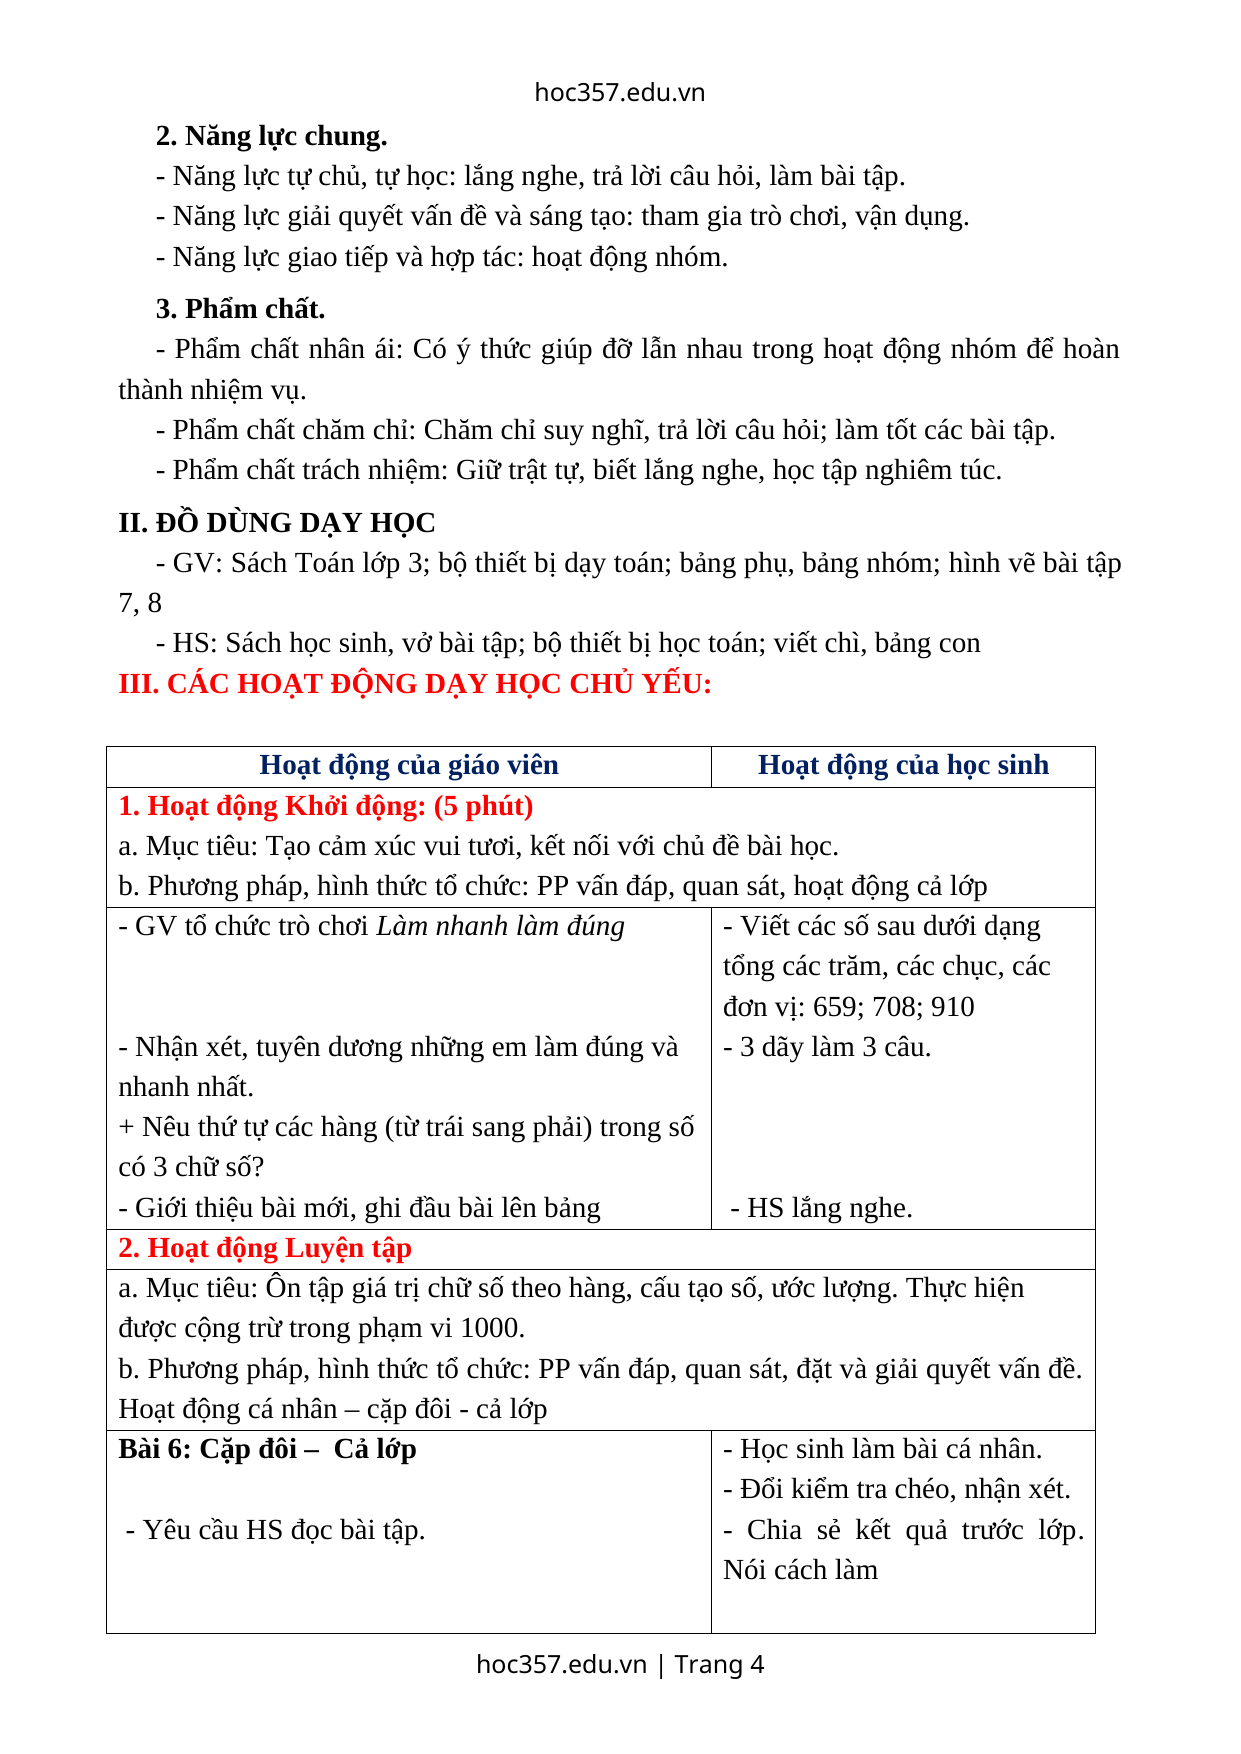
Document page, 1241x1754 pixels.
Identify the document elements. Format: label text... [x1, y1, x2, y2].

text 2. Năng lực chung. [118, 118, 1122, 152]
table_cell 2. Hoạt động Luyện tập [107, 1230, 1095, 1269]
table_header Hoạt động của giáo viên [107, 747, 711, 787]
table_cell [107, 1431, 711, 1632]
text III. CÁC HOẠT ĐỘNG DẠY HỌC CHỦ YẾU: [118, 666, 1156, 699]
text II. ĐỒ DÙNG DẠY HỌC [118, 505, 1122, 538]
text - Phẩm chất chăm chỉ: Chăm chỉ suy nghĩ, trả lời câu hỏi; làm tốt các bài tập. [118, 412, 1122, 446]
table_cell - Viết các số sau dưới dạng tổng các trăm, các chục, các đơn vị: 659; 708; 910 - 3 dãy làm 3 câu. - HS lắng nghe. [712, 908, 1095, 1229]
text - HS: Sách học sinh, vở bài tập; bộ thiết bị học toán; viết chì, bảng con [118, 626, 1122, 659]
text - Năng lực giao tiếp và hợp tác: hoạt động nhóm. [118, 239, 1122, 272]
text - Phẩm chất nhân ái: Có ý thức giúp đỡ lẫn nhau trong hoạt động nhóm để hoàn thành nhiệm vụ. [118, 332, 1122, 405]
text - Năng lực giải quyết vấn đề và sáng tạo: tham gia trò chơi, vận dụng. [118, 198, 1122, 232]
text 3. Phẩm chất. [118, 291, 1122, 325]
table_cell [712, 1431, 1095, 1632]
text - Năng lực tự chủ, tự học: lắng nghe, trả lời câu hỏi, làm bài tập. [118, 158, 1122, 192]
table_cell - GV tổ chức trò chơi Làm nhanh làm đúng - Nhận xét, tuyên dương những em làm đúng và nhanh nhất. + Nêu thứ tự các hàng (từ trái sang phải) trong số có 3 chữ số? - Giới thiệu bài mới, ghi đầu bài lên bảng [107, 908, 711, 1229]
table_cell a. Mục tiêu: Ôn tập giá trị chữ số theo hàng, cấu tạo số, ước lượng. Thực hiện được cộng trừ trong phạm vi 1000. b. Phương pháp, hình thức tổ chức: PP vấn đáp, quan sát, đặt và giải quyết vấn đề. Hoạt động cá nhân – cặp đôi - cả lớp [107, 1270, 1095, 1430]
table_cell 1. Hoạt động Khởi động: (5 phút) a. Mục tiêu: Tạo cảm xúc vui tươi, kết nối với chủ đề bài học. b. Phương pháp, hình thức tổ chức: PP vấn đáp, quan sát, hoạt động cả lớp [107, 788, 1095, 907]
text - GV: Sách Toán lớp 3; bộ thiết bị dạy toán; bảng phụ, bảng nhóm; hình vẽ bài tập 7, 8 [118, 545, 1122, 619]
text - Phẩm chất trách nhiệm: Giữ trật tự, biết lắng nghe, học tập nghiêm túc. [118, 452, 1122, 486]
table_header Hoạt động của học sinh [712, 747, 1095, 787]
